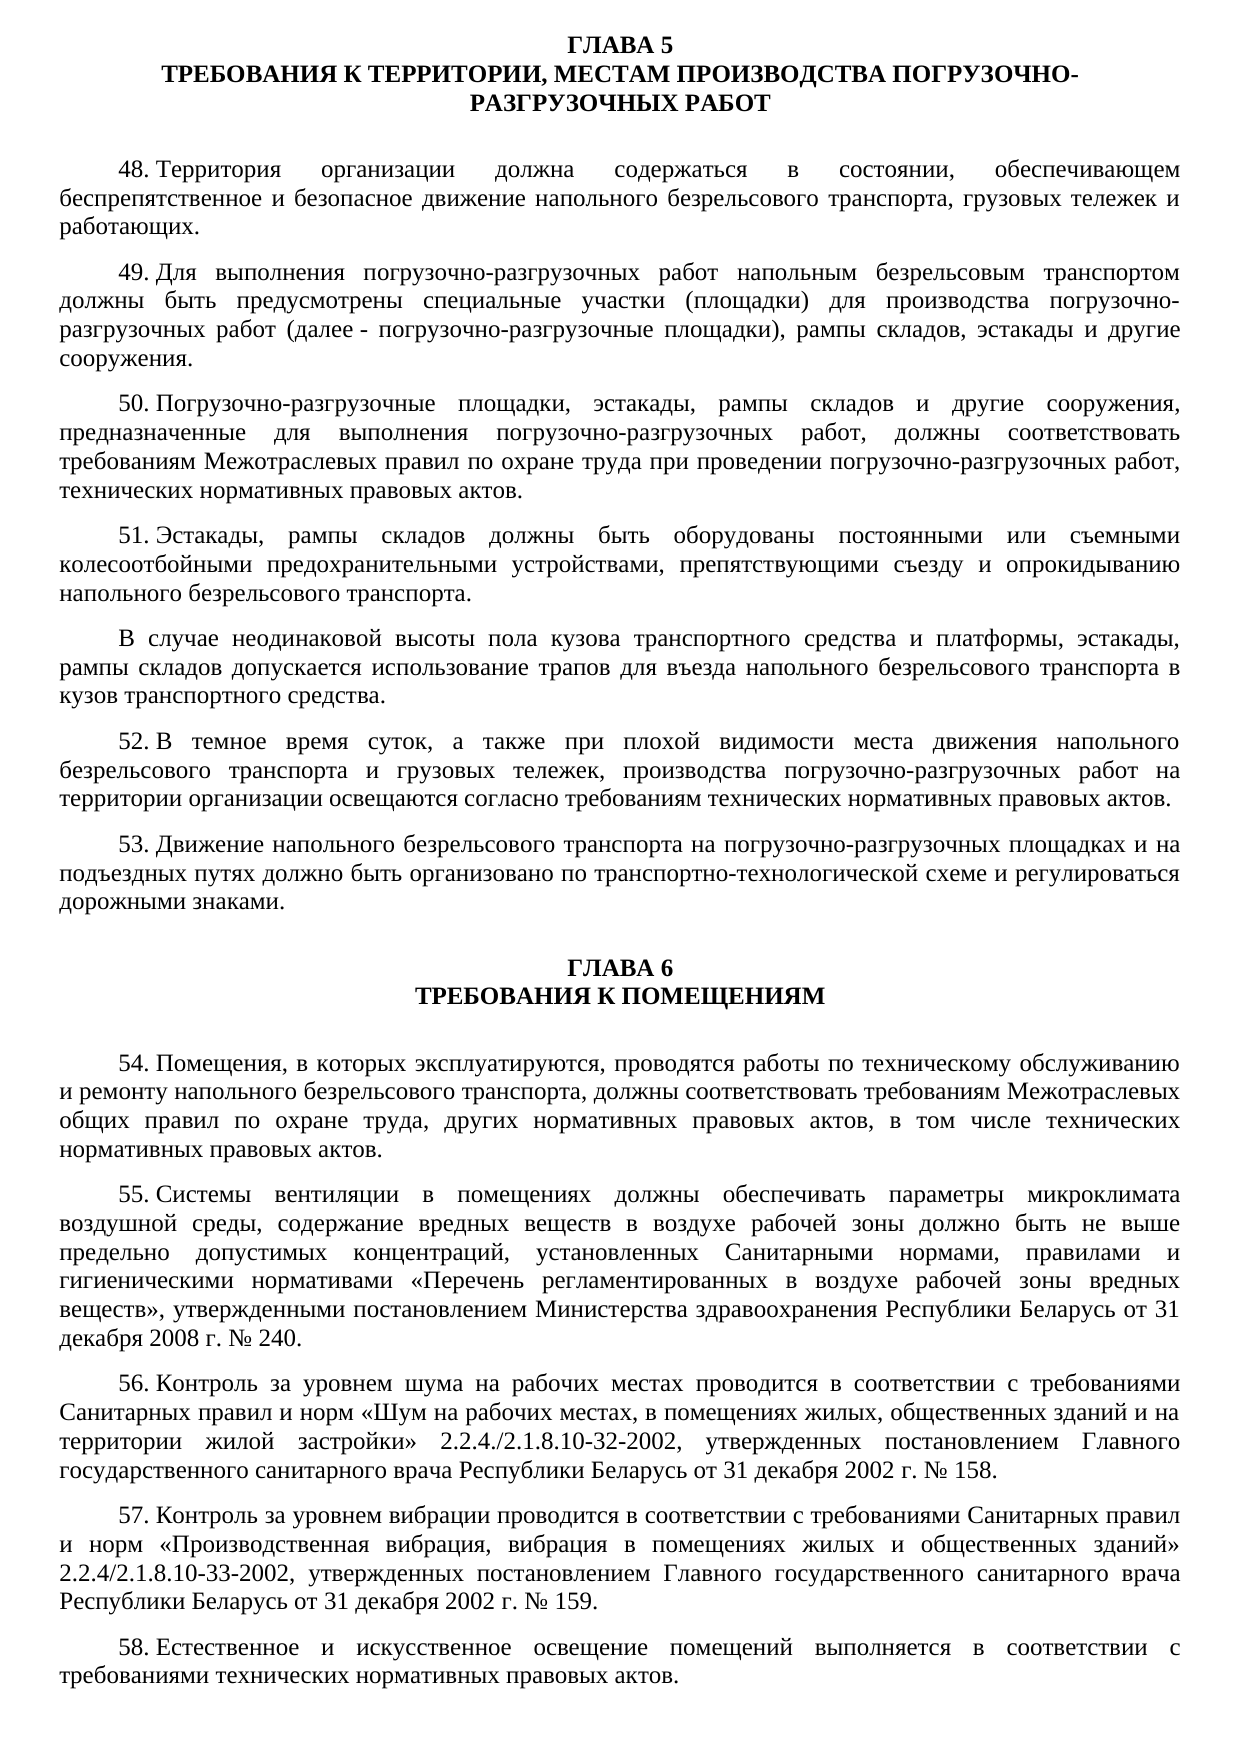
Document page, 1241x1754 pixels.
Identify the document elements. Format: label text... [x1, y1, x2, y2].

text В случае неодинаковой высоты пола кузова транспортного средства и платформы, эстакады, рампы складов допускается использование трапов для въезда напольного безрельсового транспорта в кузов транспортного средства. [59, 623, 1181, 709]
text 52. В темное время суток, а также при плохой видимости места движения напольного безрельсового транспорта и грузовых тележек, производства погрузочно-разгрузочных работ на территории организации освещаются согласно требованиям технических нормативных правовых актов. [59, 726, 1181, 812]
text 55. Системы вентиляции в помещениях должны обеспечивать параметры микроклимата воздушной среды, содержание вредных веществ в воздухе рабочей зоны должно быть не выше предельно допустимых концентраций, установленных Санитарными нормами, правилами и гигиеническими нормативами «Перечень регламентированных в воздухе рабочей зоны вредных веществ», утвержденными постановлением Министерства здравоохранения Республики Беларусь от 31 декабря 2008 г. № 240. [59, 1179, 1181, 1352]
text 57. Контроль за уровнем вибрации проводится в соответствии с требованиями Санитарных правил и норм «Производственная вибрация, вибрация в помещениях жилых и общественных зданий» 2.2.4/2.1.8.10-33-2002, утвержденных постановлением Главного государственного санитарного врача Республики Беларусь от 31 декабря 2002 г. № 159. [59, 1500, 1181, 1615]
text 58. Естественное и искусственное освещение помещений выполняется в соответствии с требованиями технических нормативных правовых актов. [59, 1632, 1181, 1689]
text 49. Для выполнения погрузочно-разгрузочных работ напольным безрельсовым транспортом должны быть предусмотрены специальные участки (площадки) для производства погрузочно-разгрузочных работ (далее - погрузочно-разгрузочные площадки), рампы складов, эстакады и другие сооружения. [59, 257, 1181, 372]
text ГЛАВА 5 ТРЕБОВАНИЯ К ТЕРРИТОРИИ, МЕСТАМ ПРОИЗВОДСТВА ПОГРУЗОЧНО-РАЗГРУЗОЧНЫХ РАБОТ [59, 30, 1181, 116]
text 51. Эстакады, рампы складов должны быть оборудованы постоянными или съемными колесоотбойными предохранительными устройствами, препятствующими съезду и опрокидыванию напольного безрельсового транспорта. [59, 520, 1181, 606]
text 48. Территория организации должна содержаться в состоянии, обеспечивающем беспрепятственное и безопасное движение напольного безрельсового транспорта, грузовых тележек и работающих. [59, 154, 1181, 240]
text 53. Движение напольного безрельсового транспорта на погрузочно-разгрузочных площадках и на подъездных путях должно быть организовано по транспортно-технологической схеме и регулироваться дорожными знаками. [59, 829, 1181, 915]
text 50. Погрузочно-разгрузочные площадки, эстакады, рампы складов и другие сооружения, предназначенные для выполнения погрузочно-разгрузочных работ, должны соответствовать требованиям Межотраслевых правил по охране труда при проведении погрузочно-разгрузочных работ, технических нормативных правовых актов. [59, 388, 1181, 503]
text 54. Помещения, в которых эксплуатируются, проводятся работы по техническому обслуживанию и ремонту напольного безрельсового транспорта, должны соответствовать требованиям Межотраслевых общих правил по охране труда, других нормативных правовых актов, в том числе технических нормативных правовых актов. [59, 1048, 1181, 1163]
text ГЛАВА 6 ТРЕБОВАНИЯ К ПОМЕЩЕНИЯМ [59, 953, 1181, 1010]
text 56. Контроль за уровнем шума на рабочих местах проводится в соответствии с требованиями Санитарных правил и норм «Шум на рабочих местах, в помещениях жилых, общественных зданий и на территории жилой застройки» 2.2.4./2.1.8.10-32-2002, утвержденных постановлением Главного государственного санитарного врача Республики Беларусь от 31 декабря 2002 г. № 158. [59, 1368, 1181, 1483]
